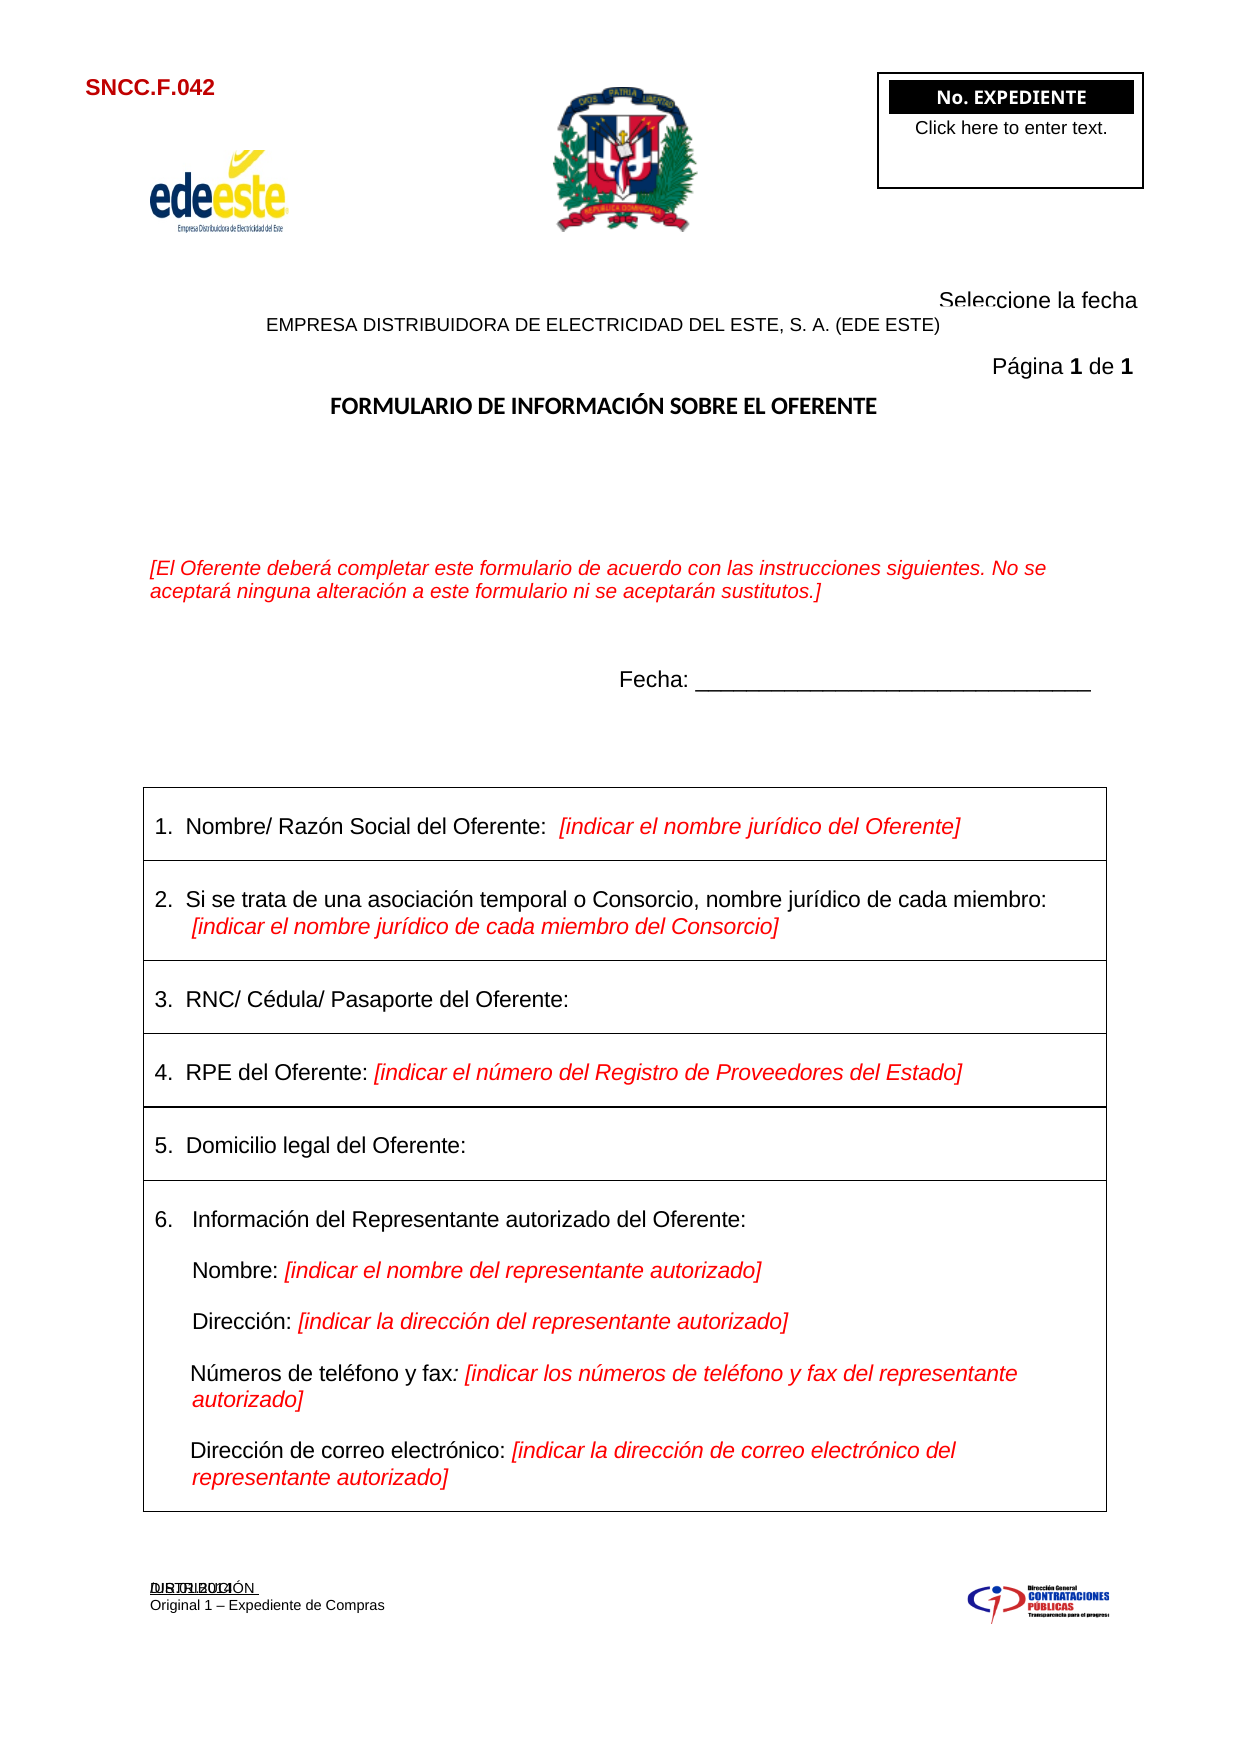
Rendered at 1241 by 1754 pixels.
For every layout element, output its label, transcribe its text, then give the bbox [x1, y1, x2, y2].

table_header 1. Nombre/ Razón Social del Oferente: [indicar el nombre jurídico del Oferente] [144, 788, 1106, 860]
table_cell 5. Domicilio legal del Oferente: [144, 1108, 1106, 1179]
table_cell 3. RNC/ Cédula/ Pasaporte del Oferente: [144, 961, 1106, 1033]
picture [150, 150, 289, 233]
table_cell 6. Información del Representante autorizado del Oferente: Nombre: [indicar el nombre del representante autorizado] Dirección: [indicar la dirección del representante autorizado] Números de teléfono y fax: [indicar los números de teléfono y fax del representante autorizado] Dirección de correo electrónico: [indicar la dirección de correo electrónico del representante autorizado] [144, 1181, 1106, 1511]
text Fecha: _______________________________ [150, 666, 1090, 693]
picture [967, 1585, 1110, 1624]
table_cell 4. RPE del Oferente: [indicar el número del Registro de Proveedores del Estado] [144, 1034, 1106, 1106]
table_cell 2. Si se trata de una asociación temporal o Consorcio, nombre jurídico de cada miembro: [indicar el nombre jurídico de cada miembro del Consorcio] [144, 861, 1106, 960]
picture [552, 87, 698, 232]
text [El Oferente deberá completar este formulario de acuerdo con las instrucciones siguientes. No se aceptará ninguna alteración a este formulario ni se aceptarán sustitutos.] [150, 555, 1090, 603]
